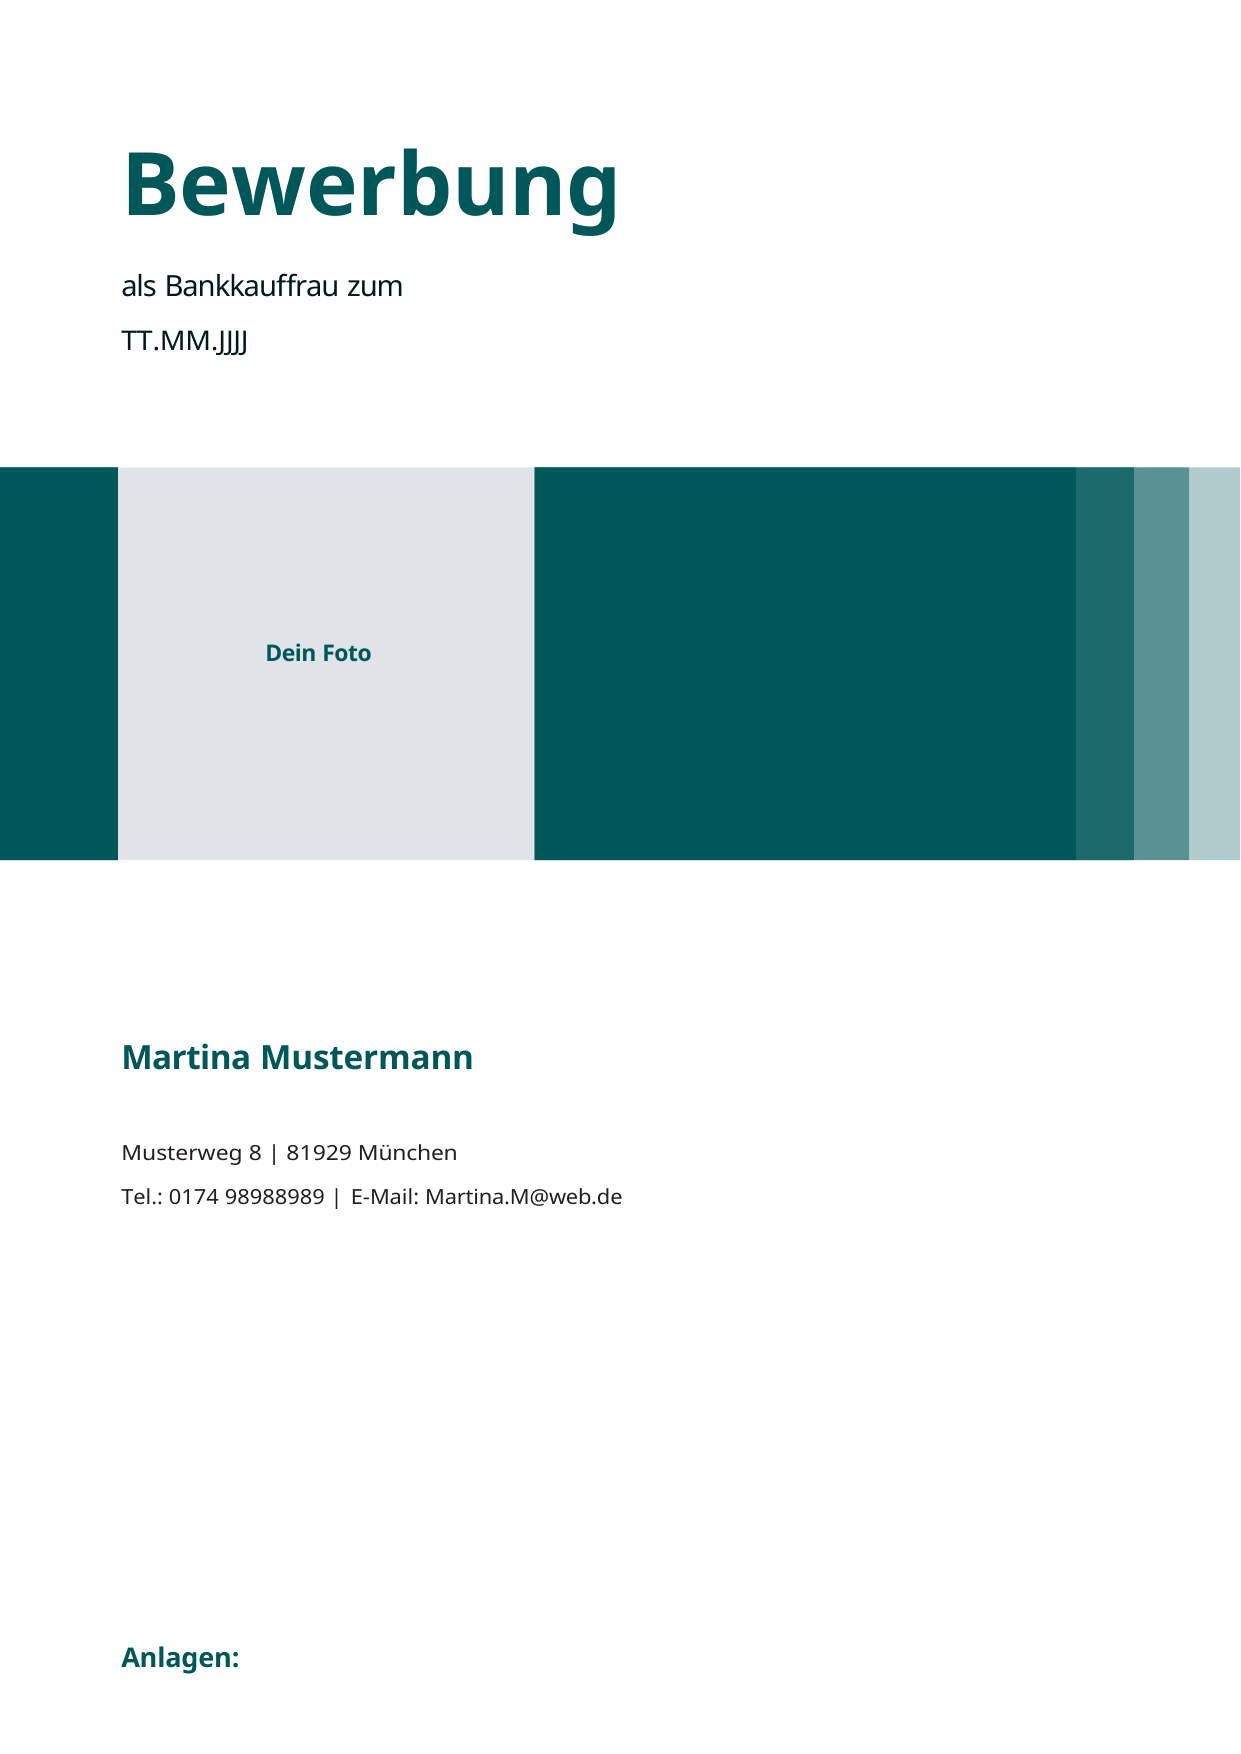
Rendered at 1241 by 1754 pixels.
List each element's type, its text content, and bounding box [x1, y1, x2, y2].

subtitle TT.MM.JJJJ [121, 322, 1128, 358]
title Bewerbung [121, 122, 1128, 241]
subtitle Anlagen: [121, 1638, 1128, 1675]
text Martina Mustermann [121, 1034, 1128, 1079]
text Tel.: 0174 98988989 | E-Mail: Martina.M@web.de [121, 1182, 1128, 1211]
text Musterweg 8 | 81929 München [121, 1138, 1128, 1166]
text als Bankkauffrau zum [121, 265, 1128, 305]
